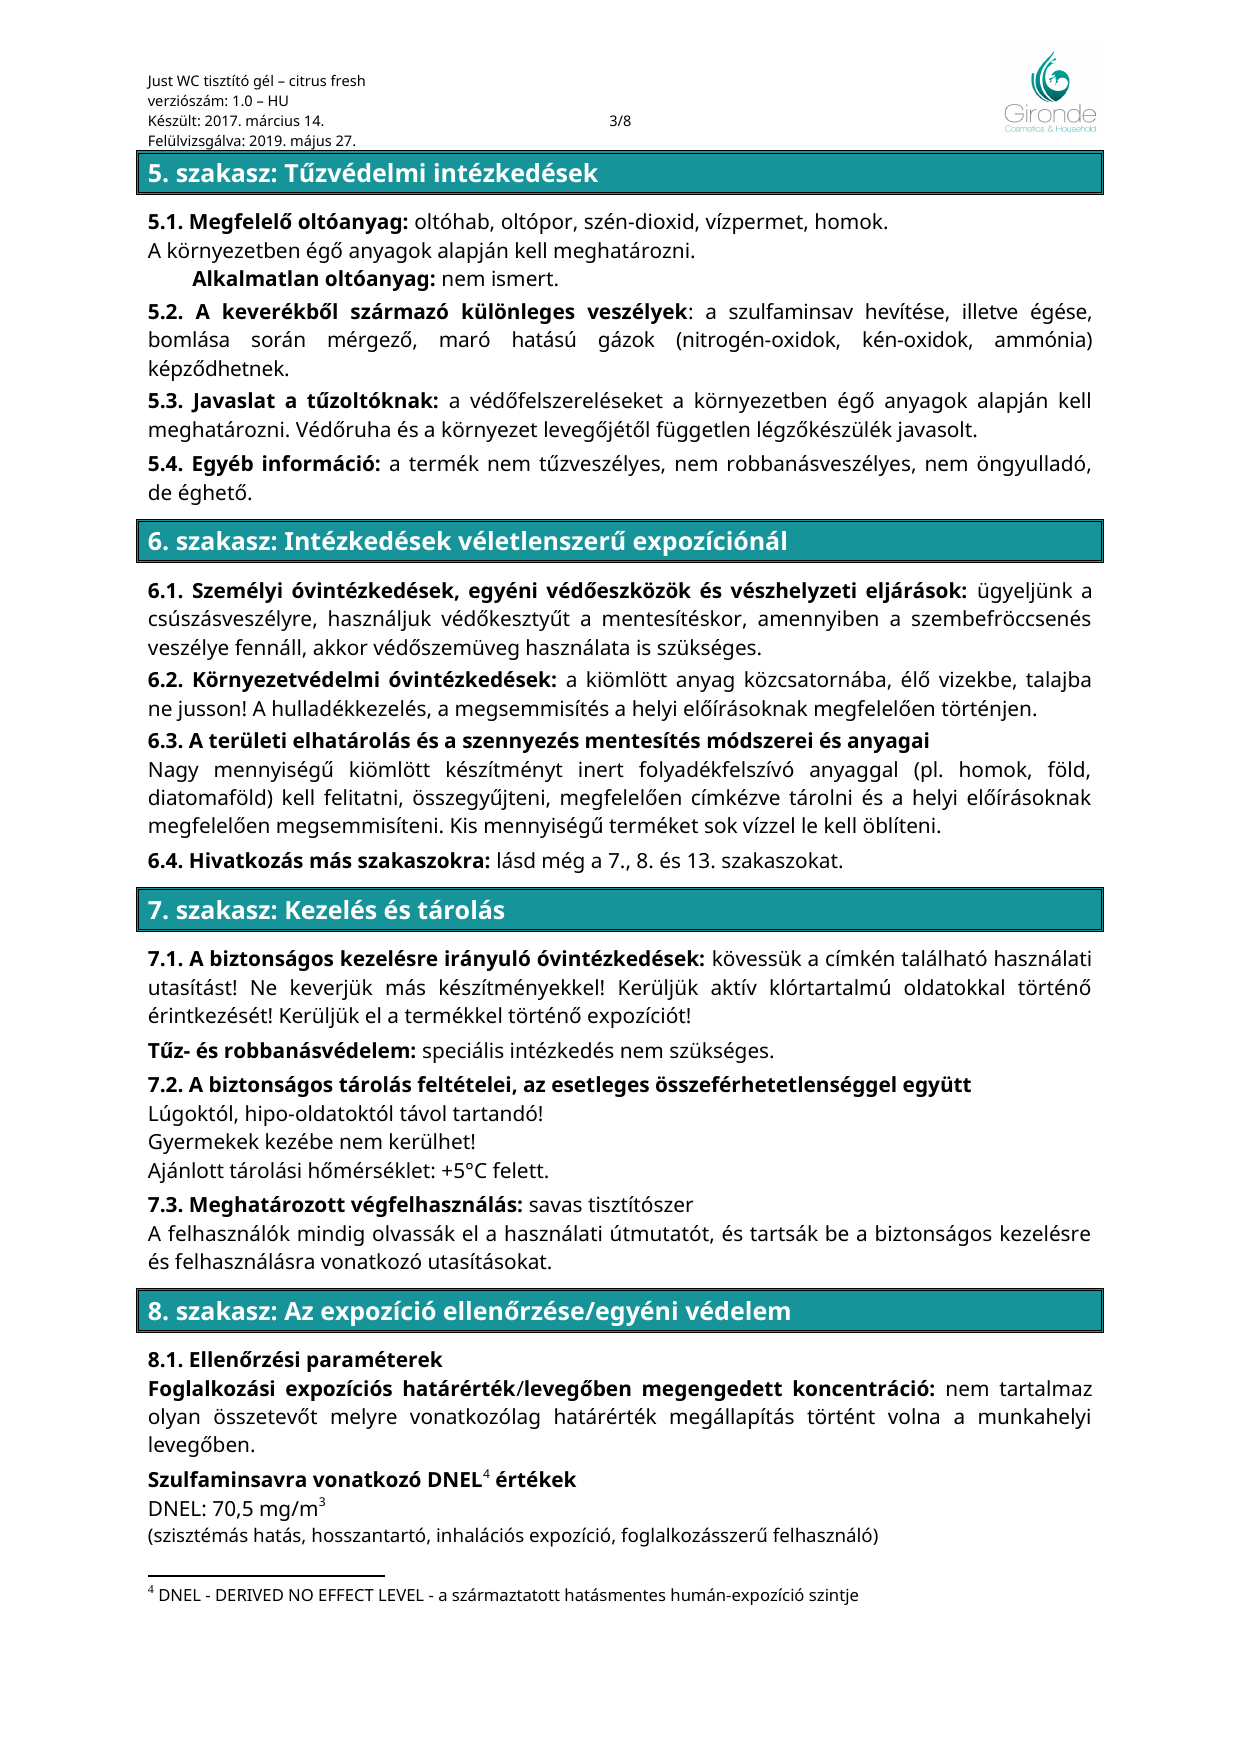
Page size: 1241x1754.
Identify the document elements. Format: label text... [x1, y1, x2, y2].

text 6.1. Személyi óvintézkedések, egyéni védőeszközök és vészhelyzeti eljárások: ügyeljünk a csúszásveszélyre, használjuk védőkesztyűt a mentesítéskor, amennyiben a szembefröccsenés veszélye fennáll, akkor védőszemüveg használata is szükséges. [148, 576, 1093, 661]
text 8.1. Ellenőrzési paraméterek [148, 1345, 1093, 1374]
text 6.2. Környezetvédelmi óvintézkedések: a kiömlött anyag közcsatornába, élő vizekbe, talajba ne jusson! A hulladékkezelés, a megsemmisítés a helyi előírásoknak megfelelően történjen. [148, 665, 1093, 722]
text 7.1. A biztonságos kezelésre irányuló óvintézkedések: kövessük a címkén található használati utasítást! Ne keverjük más készítményekkel! Kerüljük aktív klórtartalmú oldatokkal történő érintkezését! Kerüljük el a termékkel történő expozíciót! [148, 944, 1093, 1029]
text Tűz- és robbanásvédelem: speciális intézkedés nem szükséges. [148, 1036, 1093, 1064]
text DNEL: 70,5 mg/m3 [148, 1494, 1093, 1522]
text Foglalkozási expozíciós határérték/levegőben megengedett koncentráció: nem tartalmaz olyan összetevőt melyre vonatkozólag határérték megállapítás történt volna a munkahelyi levegőben. [148, 1374, 1093, 1459]
text Gyermekek kezébe nem kerülhet! [148, 1127, 1093, 1156]
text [148, 1522, 1093, 1548]
text 6.4. Hivatkozás más szakaszokra: lásd még a 7., 8. és 13. szakaszokat. [148, 846, 1093, 875]
text 5.2. A keverékből származó különleges veszélyek: a szulfaminsav hevítése, illetve égése, bomlása során mérgező, maró hatású gázok (nitrogén-oxidok, kén-oxidok, ammónia) képződhetnek. [148, 297, 1093, 382]
text 5.1. Megfelelő oltóanyag: oltóhab, oltópor, szén-dioxid, vízpermet, homok. [148, 207, 1093, 236]
text 7.2. A biztonságos tárolás feltételei, az esetleges összeférhetetlenséggel együtt [148, 1071, 1093, 1099]
text Lúgoktól, hipo-oldatoktól távol tartandó! [148, 1099, 1093, 1127]
text Nagy mennyiségű kiömlött készítményt inert folyadékfelszívó anyaggal (pl. homok, föld, diatomaföld) kell felitatni, összegyűjteni, megfelelően címkézve tárolni és a helyi előírásoknak megfelelően megsemmisíteni. Kis mennyiségű terméket sok vízzel le kell öblíteni. [148, 755, 1093, 840]
text 6.3. A területi elhatárolás és a szennyezés mentesítés módszerei és anyagai [148, 726, 1093, 755]
text A felhasználók mindig olvassák el a használati útmutatót, és tartsák be a biztonságos kezelésre és felhasználásra vonatkozó utasításokat. [148, 1219, 1093, 1276]
picture [999, 43, 1102, 136]
text A környezetben égő anyagok alapján kell meghatározni. [148, 236, 1093, 264]
text 5.3. Javaslat a tűzoltóknak: a védőfelszereléseket a környezetben égő anyagok alapján kell meghatározni. Védőruha és a környezet levegőjétől független légzőkészülék javasolt. [148, 386, 1093, 443]
text 5.4. Egyéb információ: a termék nem tűzveszélyes, nem robbanásveszélyes, nem öngyulladó, de éghető. [148, 449, 1093, 506]
text Ajánlott tárolási hőmérséklet: +5°C felett. [148, 1156, 1093, 1184]
text Alkalmatlan oltóanyag: nem ismert. [148, 264, 1093, 293]
text Szulfaminsavra vonatkozó DNEL értékek [148, 1465, 1093, 1494]
text 7.3. Meghatározott végfelhasználás: savas tisztítószer [148, 1191, 1093, 1219]
text 6. szakasz: Intézkedések véletlenszerű expozíciónál [139, 522, 1101, 560]
